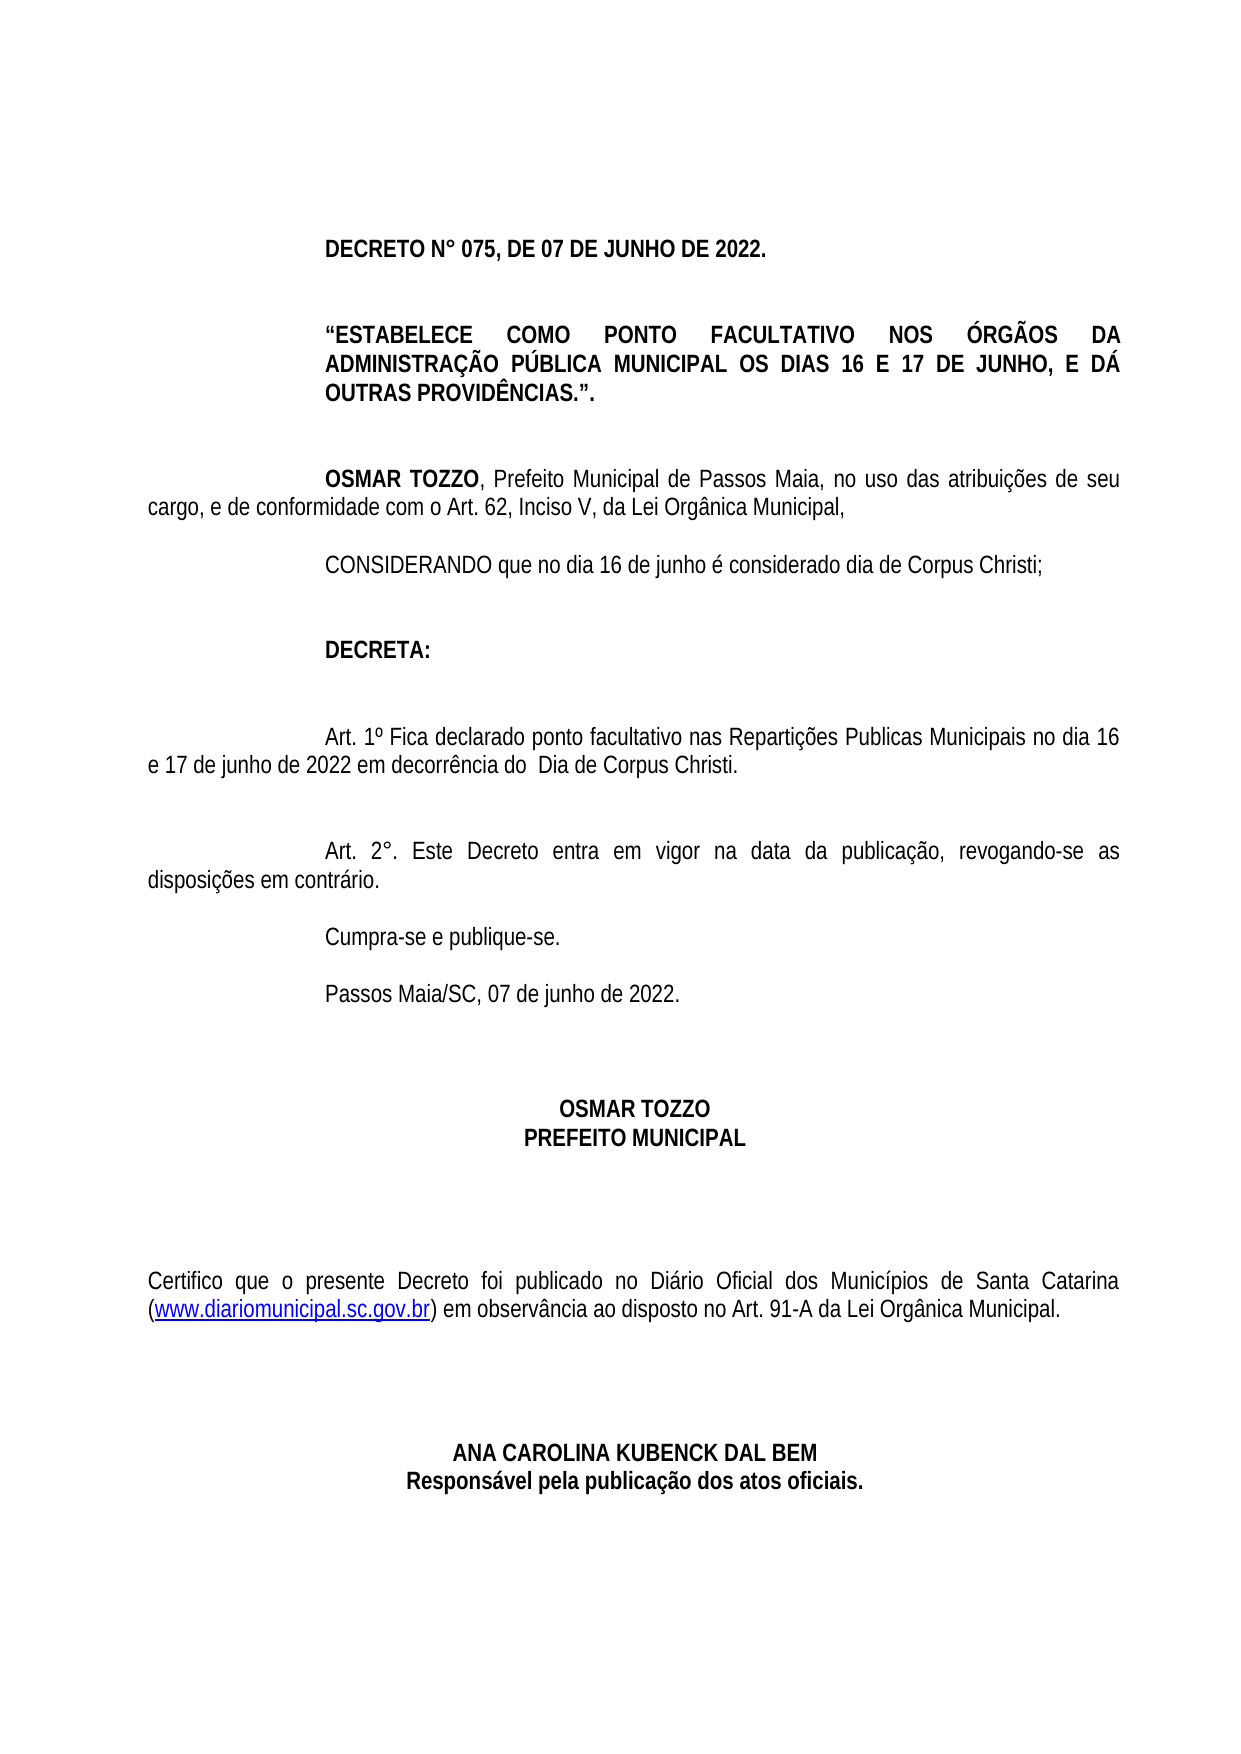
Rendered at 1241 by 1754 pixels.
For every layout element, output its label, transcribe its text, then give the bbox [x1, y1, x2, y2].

text Art. 1º Fica declarado ponto facultativo nas Repartições Publicas Municipais no dia 16 e 17 de junho de 2022 em decorrência do Dia de Corpus Christi. [148, 721, 1122, 779]
text CONSIDERANDO que no dia 16 de junho é considerado dia de Corpus Christi; [148, 549, 1122, 578]
text OSMAR TOZZO, Prefeito Municipal de Passos Maia, no uso das atribuições de seu cargo, e de conformidade com o Art. 62, Inciso V, da Lei Orgânica Municipal, [148, 464, 1122, 521]
text OSMAR TOZZO [148, 1094, 1122, 1123]
text “ESTABELECE COMO PONTO FACULTATIVO NOS ÓRGÃOS DA ADMINISTRAÇÃO PÚBLICA MUNICIPAL OS DIAS 16 E 17 DE JUNHO, E DÁ OUTRAS PROVIDÊNCIAS.”. [325, 320, 1122, 406]
text Cumpra-se e publique-se. [148, 922, 1122, 951]
text Art. 2°. Este Decreto entra em vigor na data da publicação, revogando-se as disposições em contrário. [148, 836, 1122, 893]
text PREFEITO MUNICIPAL [148, 1123, 1122, 1151]
text Passos Maia/SC, 07 de junho de 2022. [148, 979, 1078, 1008]
text DECRETO N° 075, DE 07 DE JUNHO DE 2022. [148, 234, 1063, 263]
text ANA CAROLINA KUBENCK DAL BEM [148, 1438, 1122, 1466]
text Responsável pela publicação dos atos oficiais. [148, 1466, 1122, 1495]
text DECRETA: [148, 636, 1122, 664]
text Certifico que o presente Decreto foi publicado no Diário Oficial dos Municípios de Santa Catarina (www.diariomunicipal.sc.gov.br) em observância ao disposto no Art. 91-A da Lei Orgânica Municipal. [148, 1266, 1122, 1323]
